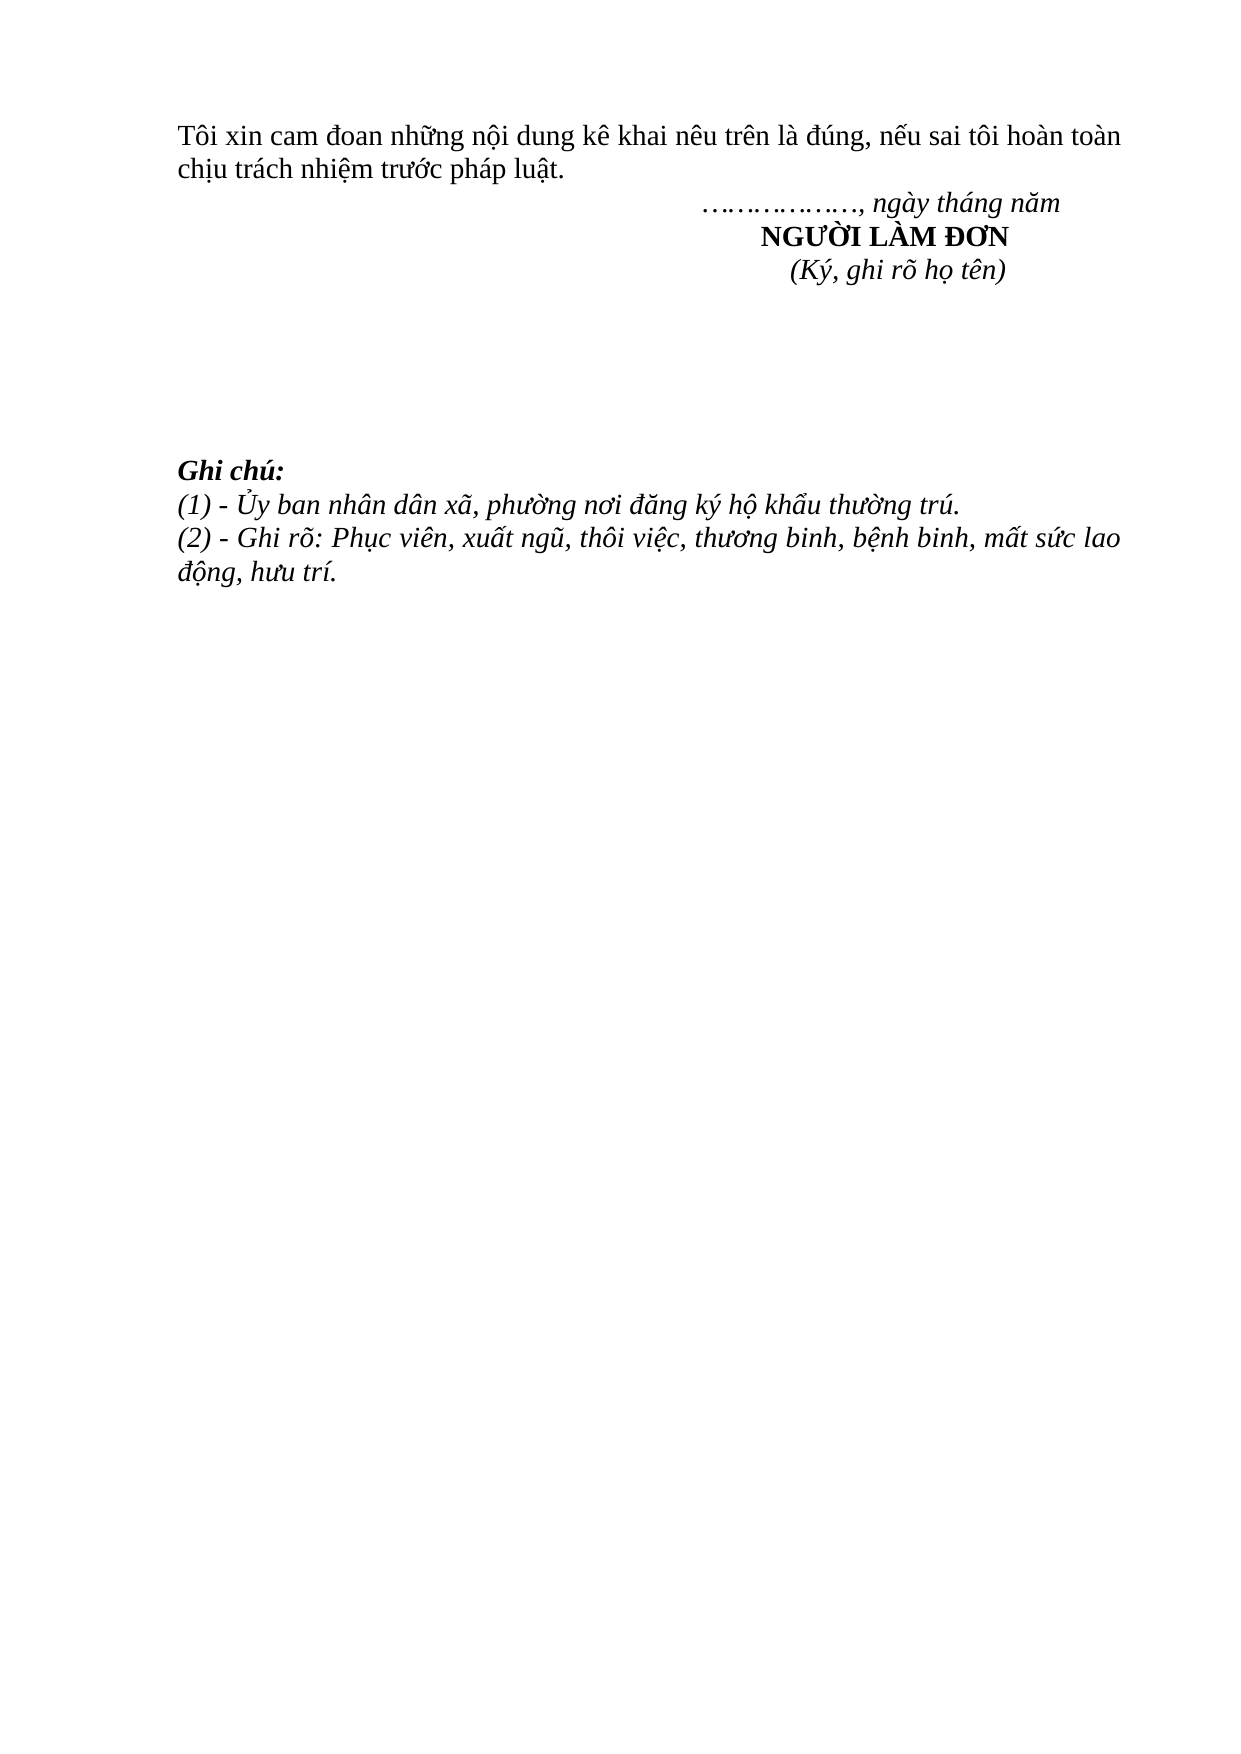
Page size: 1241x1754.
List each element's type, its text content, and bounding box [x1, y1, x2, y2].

text (2) - Ghi rõ: Phục viên, xuất ngũ, thôi việc, thương binh, bệnh binh, mất sức lao động, hưu trí. [177, 521, 1122, 588]
text ………………, ngày tháng năm [177, 185, 1122, 219]
text Ghi chú: [177, 453, 1122, 487]
text NGƯỜI LÀM ĐƠN [177, 219, 1122, 252]
text (1) - Ủy ban nhân dân xã, phường nơi đăng ký hộ khẩu thường trú. [177, 487, 1122, 521]
text Tôi xin cam đoan những nội dung kê khai nêu trên là đúng, nếu sai tôi hoàn toàn chịu trách nhiệm trước pháp luật. [177, 118, 1122, 185]
text (Ký, ghi rõ họ tên) [177, 252, 1122, 286]
